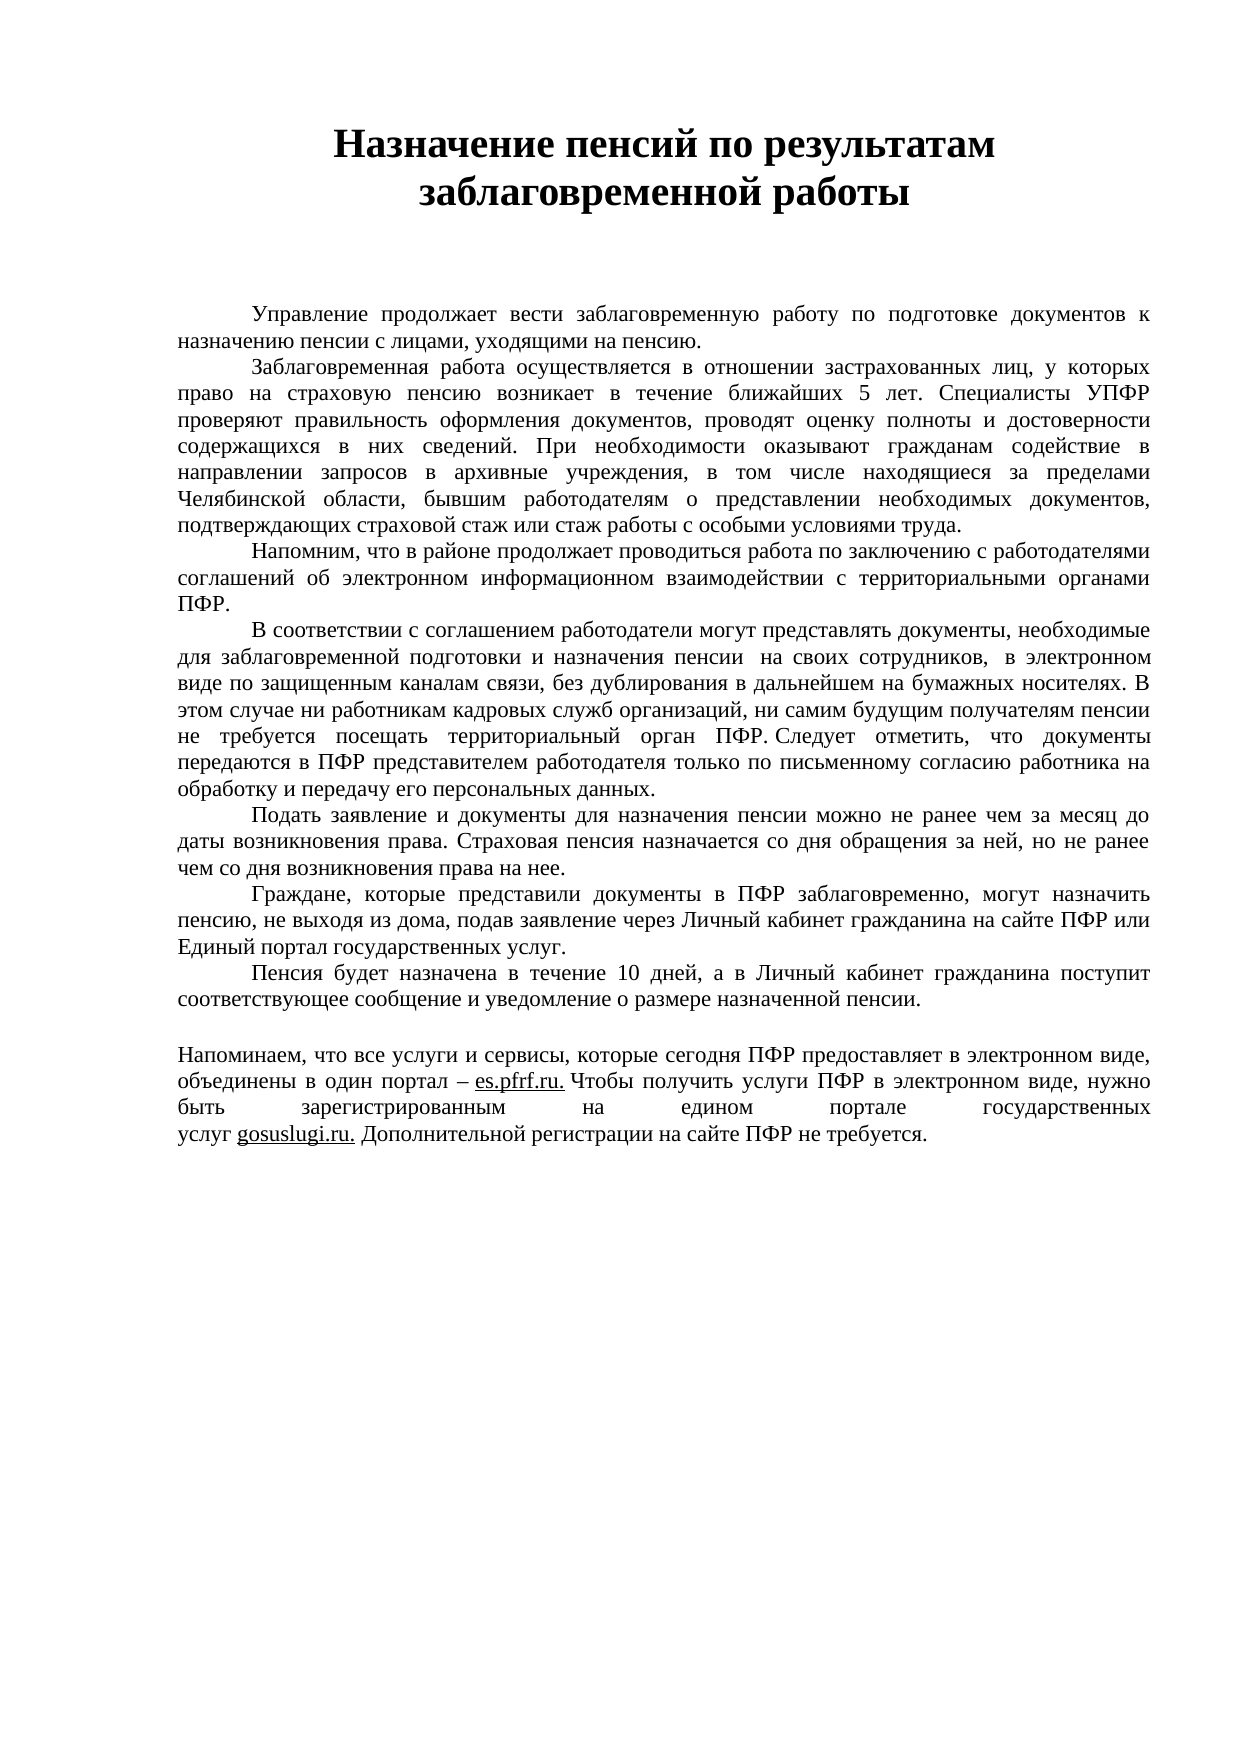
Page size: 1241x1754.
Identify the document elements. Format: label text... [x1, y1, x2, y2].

text Пенсия будет назначена в течение 10 дней, а в Личный кабинет гражданина поступит соответствующее сообщение и уведомление о размере назначенной пенсии. [177, 959, 1152, 1012]
text Подать заявление и документы для назначения пенсии можно не ранее чем за месяц до даты возникновения права. Страховая пенсия назначается со дня обращения за ней, но не ранее чем со дня возникновения права на нее. [177, 801, 1152, 880]
text В соответствии с соглашением работодатели могут представлять документы, необходимые для заблаговременной подготовки и назначения пенсии на своих сотрудников, в электронном виде по защищенным каналам связи, без дублирования в дальнейшем на бумажных носителях. В этом случае ни работникам кадровых служб организаций, ни самим будущим получателям пенсии не требуется посещать территориальный орган ПФР. Следует отметить, что документы передаются в ПФР представителем работодателя только по письменному согласию работника на обработку и передачу его персональных данных. [177, 617, 1152, 801]
text Граждане, которые представили документы в ПФР заблаговременно, могут назначить пенсию, не выходя из дома, подав заявление через Личный кабинет гражданина на сайте ПФР или Единый портал государственных услуг. [177, 880, 1152, 959]
text Заблаговременная работа осуществляется в отношении застрахованных лиц, у которых право на страховую пенсию возникает в течение ближайших 5 лет. Специалисты УПФР проверяют правильность оформления документов, проводят оценку полноты и достоверности содержащихся в них сведений. При необходимости оказывают гражданам содействие в направлении запросов в архивные учреждения, в том числе находящиеся за пределами Челябинской области, бывшим работодателям о представлении необходимых документов, подтверждающих страховой стаж или стаж работы с особыми условиями труда. [177, 353, 1152, 537]
text Назначение пенсий по результатам заблаговременной работы [177, 118, 1152, 214]
text Напоминаем, что все услуги и сервисы, которые сегодня ПФР предоставляет в электронном виде, объединены в один портал – es.pfrf.ru. Чтобы получить услуги ПФР в электронном виде, нужно быть зарегистрированным на едином портале государственных услуг gosuslugi.ru. Дополнительной регистрации на сайте ПФР не требуется. [177, 1041, 1152, 1146]
text Управление продолжает вести заблаговременную работу по подготовке документов к назначению пенсии с лицами, уходящими на пенсию. [177, 300, 1152, 353]
text Напомним, что в районе продолжает проводиться работа по заключению с работодателями соглашений об электронном информационном взаимодействии с территориальными органами ПФР. [177, 537, 1152, 617]
